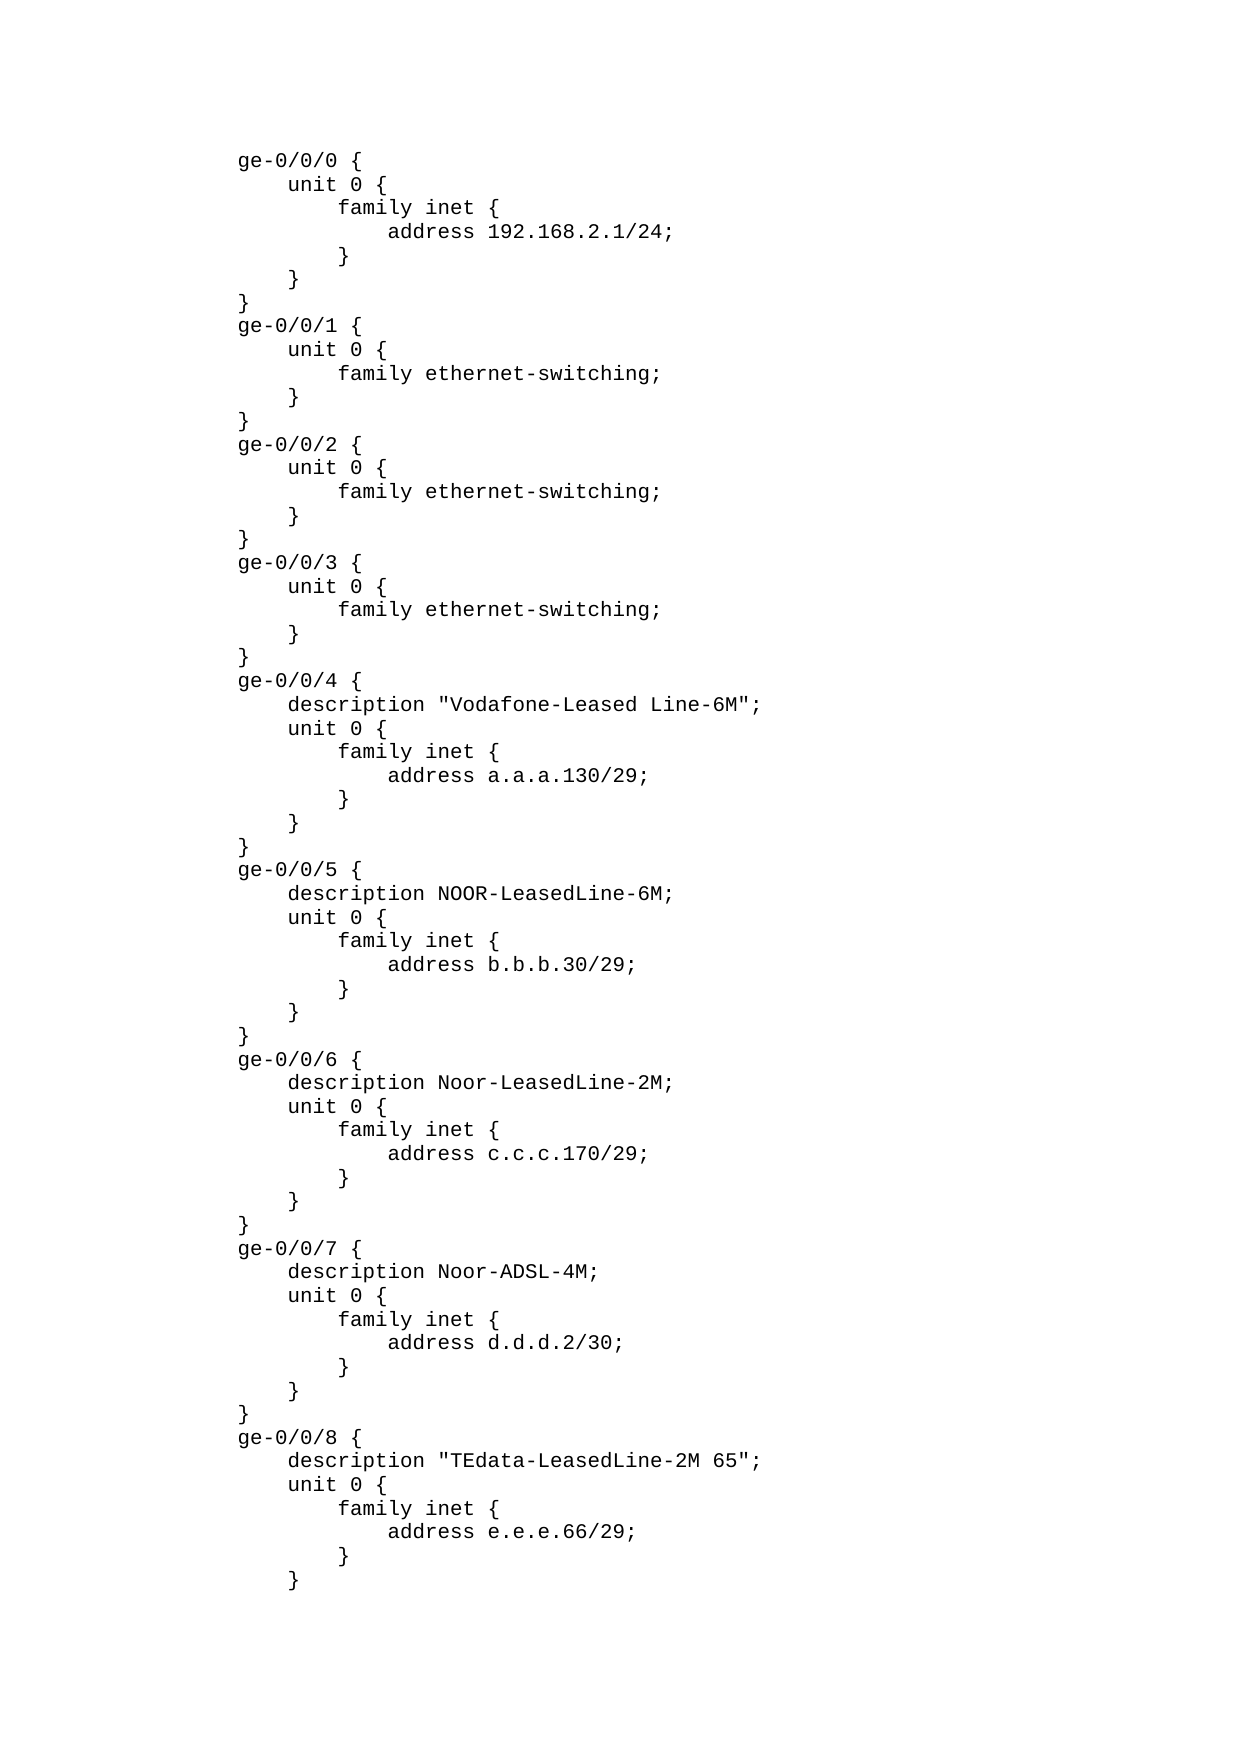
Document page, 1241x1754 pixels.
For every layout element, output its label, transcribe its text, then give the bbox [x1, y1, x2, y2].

text } [187, 1379, 1053, 1403]
text ge-0/0/6 { [187, 1048, 1053, 1072]
text unit 0 { [187, 339, 1053, 363]
text unit 0 { [187, 1474, 1053, 1498]
text description Noor-LeasedLine-2M; [187, 1072, 1053, 1096]
text } [187, 836, 1053, 859]
text } [187, 623, 1053, 647]
text unit 0 { [187, 457, 1053, 481]
text ge-0/0/3 { [187, 552, 1053, 576]
text } [187, 1403, 1053, 1427]
text description "Vodafone-Leased Line-6M"; [187, 694, 1053, 717]
text } [187, 244, 1053, 268]
text unit 0 { [187, 576, 1053, 599]
text address d.d.d.2/30; [187, 1332, 1053, 1356]
text ge-0/0/5 { [187, 859, 1053, 883]
text family inet { [187, 1119, 1053, 1143]
text address 192.168.2.1/24; [187, 221, 1053, 244]
text } [187, 1190, 1053, 1214]
text description NOOR-LeasedLine-6M; [187, 883, 1053, 907]
text } [187, 410, 1053, 434]
text ge-0/0/0 { [187, 150, 1053, 174]
text description Noor-ADSL-4M; [187, 1261, 1053, 1285]
text } [187, 386, 1053, 410]
text } [187, 505, 1053, 528]
text family inet { [187, 197, 1053, 221]
text address e.e.e.66/29; [187, 1521, 1053, 1545]
text } [187, 268, 1053, 292]
text family ethernet-switching; [187, 599, 1053, 623]
text ge-0/0/1 { [187, 316, 1053, 339]
text } [187, 812, 1053, 836]
text family inet { [187, 1309, 1053, 1332]
text family ethernet-switching; [187, 481, 1053, 505]
text unit 0 { [187, 717, 1053, 741]
text family inet { [187, 1498, 1053, 1521]
text } [187, 978, 1053, 1001]
text address b.b.b.30/29; [187, 954, 1053, 978]
text ge-0/0/2 { [187, 434, 1053, 457]
text ge-0/0/4 { [187, 670, 1053, 694]
text } [187, 1356, 1053, 1379]
text family ethernet-switching; [187, 363, 1053, 386]
text } [187, 528, 1053, 552]
text } [187, 1569, 1053, 1592]
text } [187, 292, 1053, 316]
text description "TEdata-LeasedLine-2M 65"; [187, 1451, 1053, 1474]
text } [187, 1001, 1053, 1025]
text family inet { [187, 741, 1053, 765]
text address c.c.c.170/29; [187, 1143, 1053, 1167]
text } [187, 647, 1053, 670]
text ge-0/0/7 { [187, 1238, 1053, 1261]
text } [187, 1545, 1053, 1569]
text } [187, 788, 1053, 812]
text unit 0 { [187, 1096, 1053, 1119]
text family inet { [187, 930, 1053, 954]
text address a.a.a.130/29; [187, 765, 1053, 788]
text } [187, 1214, 1053, 1238]
text unit 0 { [187, 174, 1053, 197]
text ge-0/0/8 { [187, 1427, 1053, 1451]
text } [187, 1167, 1053, 1190]
text unit 0 { [187, 1285, 1053, 1309]
text } [187, 1025, 1053, 1048]
text unit 0 { [187, 907, 1053, 930]
